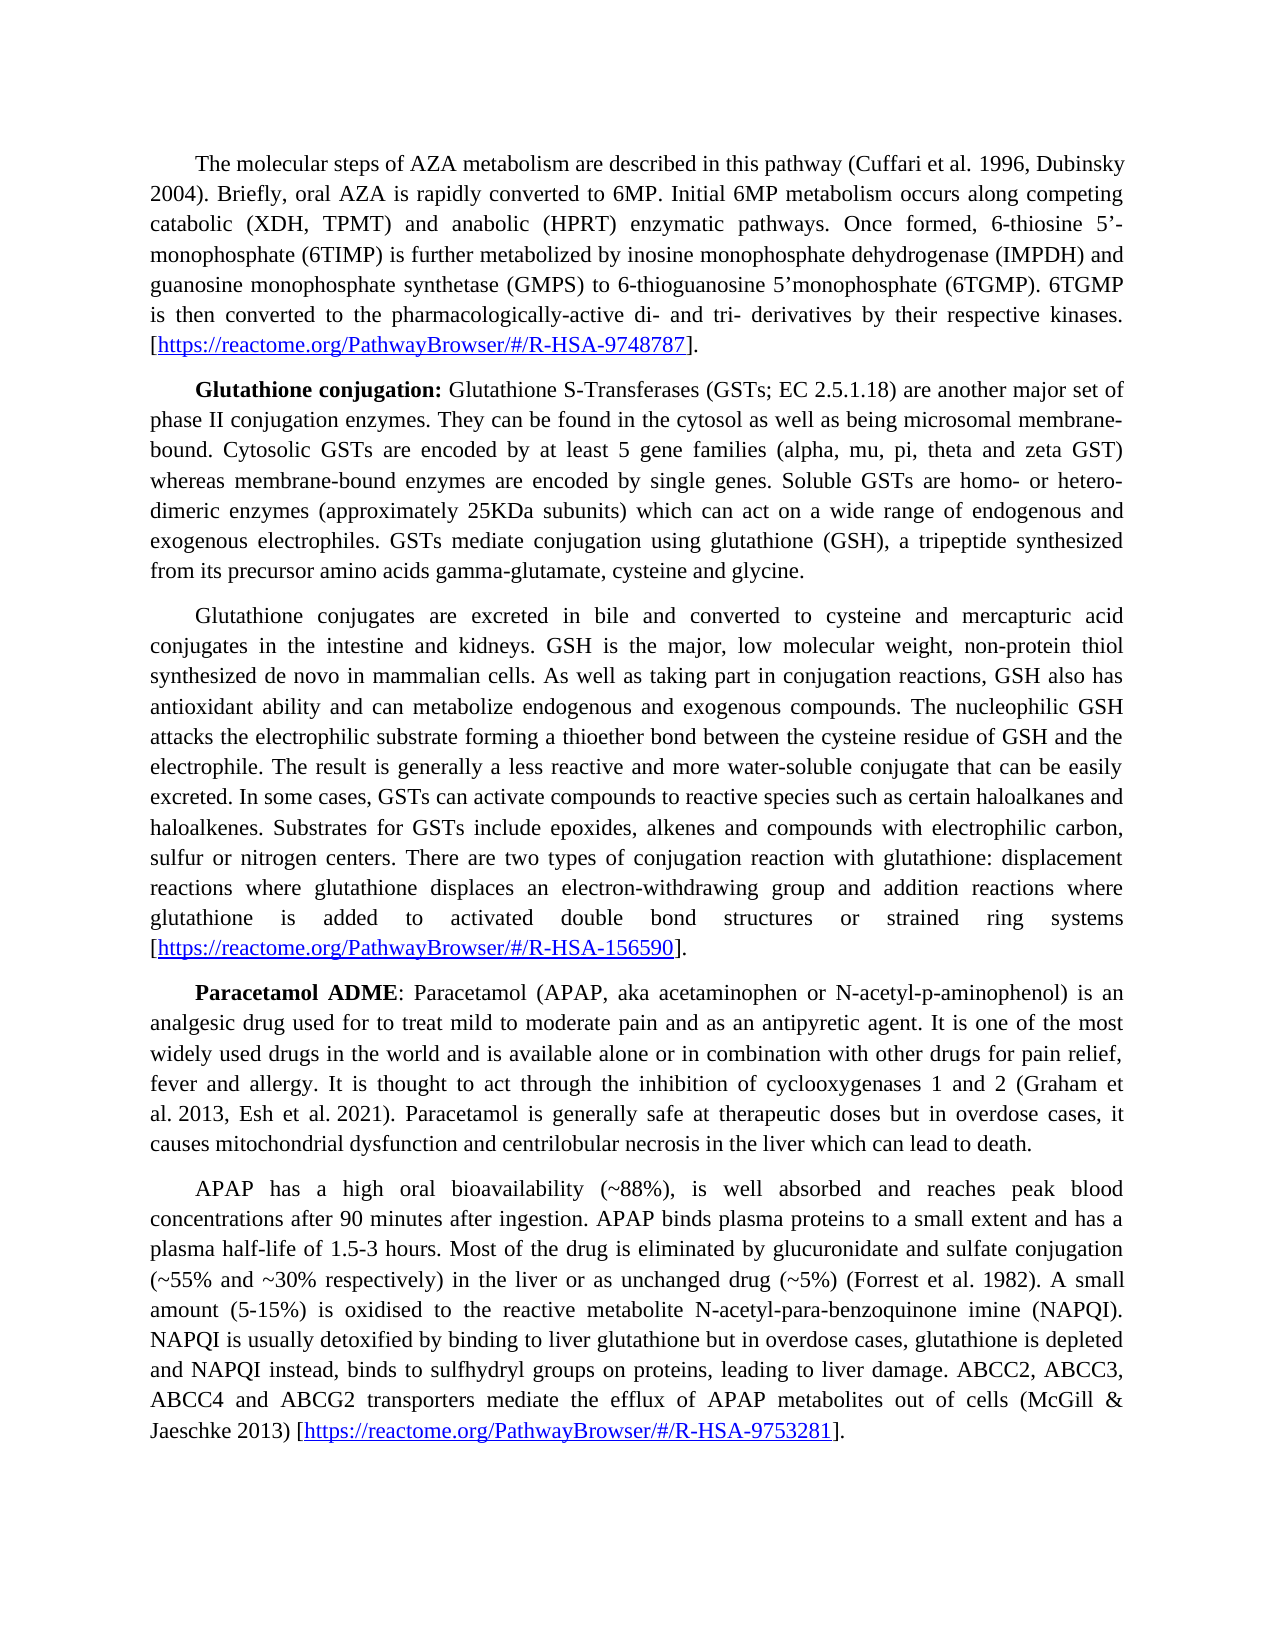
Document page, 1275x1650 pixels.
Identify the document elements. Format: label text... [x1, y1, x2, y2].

text Glutathione conjugation: Glutathione S-Transferases (GSTs; EC 2.5.1.18) are another major set of phase II conjugation enzymes. They can be found in the cytosol as well as being microsomal membrane-bound. Cytosolic GSTs are encoded by at least 5 gene families (alpha, mu, pi, theta and zeta GST) whereas membrane-bound enzymes are encoded by single genes. Soluble GSTs are homo- or hetero-dimeric enzymes (approximately 25KDa subunits) which can act on a wide range of endogenous and exogenous electrophiles. GSTs mediate conjugation using glutathione (GSH), a tripeptide synthesized from its precursor amino acids gamma-glutamate, cysteine and glycine. [150, 376, 1125, 584]
text Glutathione conjugates are excreted in bile and converted to cysteine and mercapturic acid conjugates in the intestine and kidneys. GSH is the major, low molecular weight, non-protein thiol synthesized de novo in mammalian cells. As well as taking part in conjugation reactions, GSH also has antioxidant ability and can metabolize endogenous and exogenous compounds. The nucleophilic GSH attacks the electrophilic substrate forming a thioether bond between the cysteine residue of GSH and the electrophile. The result is generally a less reactive and more water-soluble conjugate that can be easily excreted. In some cases, GSTs can activate compounds to reactive species such as certain haloalkanes and haloalkenes. Substrates for GSTs include epoxides, alkenes and compounds with electrophilic carbon, sulfur or nitrogen centers. There are two types of conjugation reaction with glutathione: displacement reactions where glutathione displaces an electron-withdrawing group and addition reactions where glutathione is added to activated double bond structures or strained ring systems [https://reactome.org/PathwayBrowser/#/R-HSA-156590]. [150, 602, 1125, 961]
text APAP has a high oral bioavailability (~88%), is well absorbed and reaches peak blood concentrations after 90 minutes after ingestion. APAP binds plasma proteins to a small extent and has a plasma half-life of 1.5-3 hours. Most of the drug is eliminated by glucuronidate and sulfate conjugation (~55% and ~30% respectively) in the liver or as unchanged drug (~5%) (Forrest et al. 1982). A small amount (5-15%) is oxidised to the reactive metabolite N-acetyl-para-benzoquinone imine (NAPQI). NAPQI is usually detoxified by binding to liver glutathione but in overdose cases, glutathione is depleted and NAPQI instead, binds to sulfhydryl groups on proteins, leading to liver damage. ABCC2, ABCC3, ABCC4 and ABCG2 transporters mediate the efflux of APAP metabolites out of cells (McGill & Jaeschke 2013) [https://reactome.org/PathwayBrowser/#/R-HSA-9753281]. [150, 1175, 1125, 1443]
text Paracetamol ADME: Paracetamol (APAP, aka acetaminophen or N-acetyl-p-aminophenol) is an analgesic drug used for to treat mild to moderate pain and as an antipyretic agent. It is one of the most widely used drugs in the world and is available alone or in combination with other drugs for pain relief, fever and allergy. It is thought to act through the inhibition of cyclooxygenases 1 and 2 (Graham et al. 2013, Esh et al. 2021). Paracetamol is generally safe at therapeutic doses but in overdose cases, it causes mitochondrial dysfunction and centrilobular necrosis in the liver which can lead to death. [150, 979, 1125, 1157]
text The molecular steps of AZA metabolism are described in this pathway (Cuffari et al. 1996, Dubinsky 2004). Briefly, oral AZA is rapidly converted to 6MP. Initial 6MP metabolism occurs along competing catabolic (XDH, TPMT) and anabolic (HPRT) enzymatic pathways. Once formed, 6-thiosine 5’-monophosphate (6TIMP) is further metabolized by inosine monophosphate dehydrogenase (IMPDH) and guanosine monophosphate synthetase (GMPS) to 6-thioguanosine 5’monophosphate (6TGMP). 6TGMP is then converted to the pharmacologically-active di- and tri- derivatives by their respective kinases. [https://reactome.org/PathwayBrowser/#/R-HSA-9748787]. [150, 150, 1125, 358]
